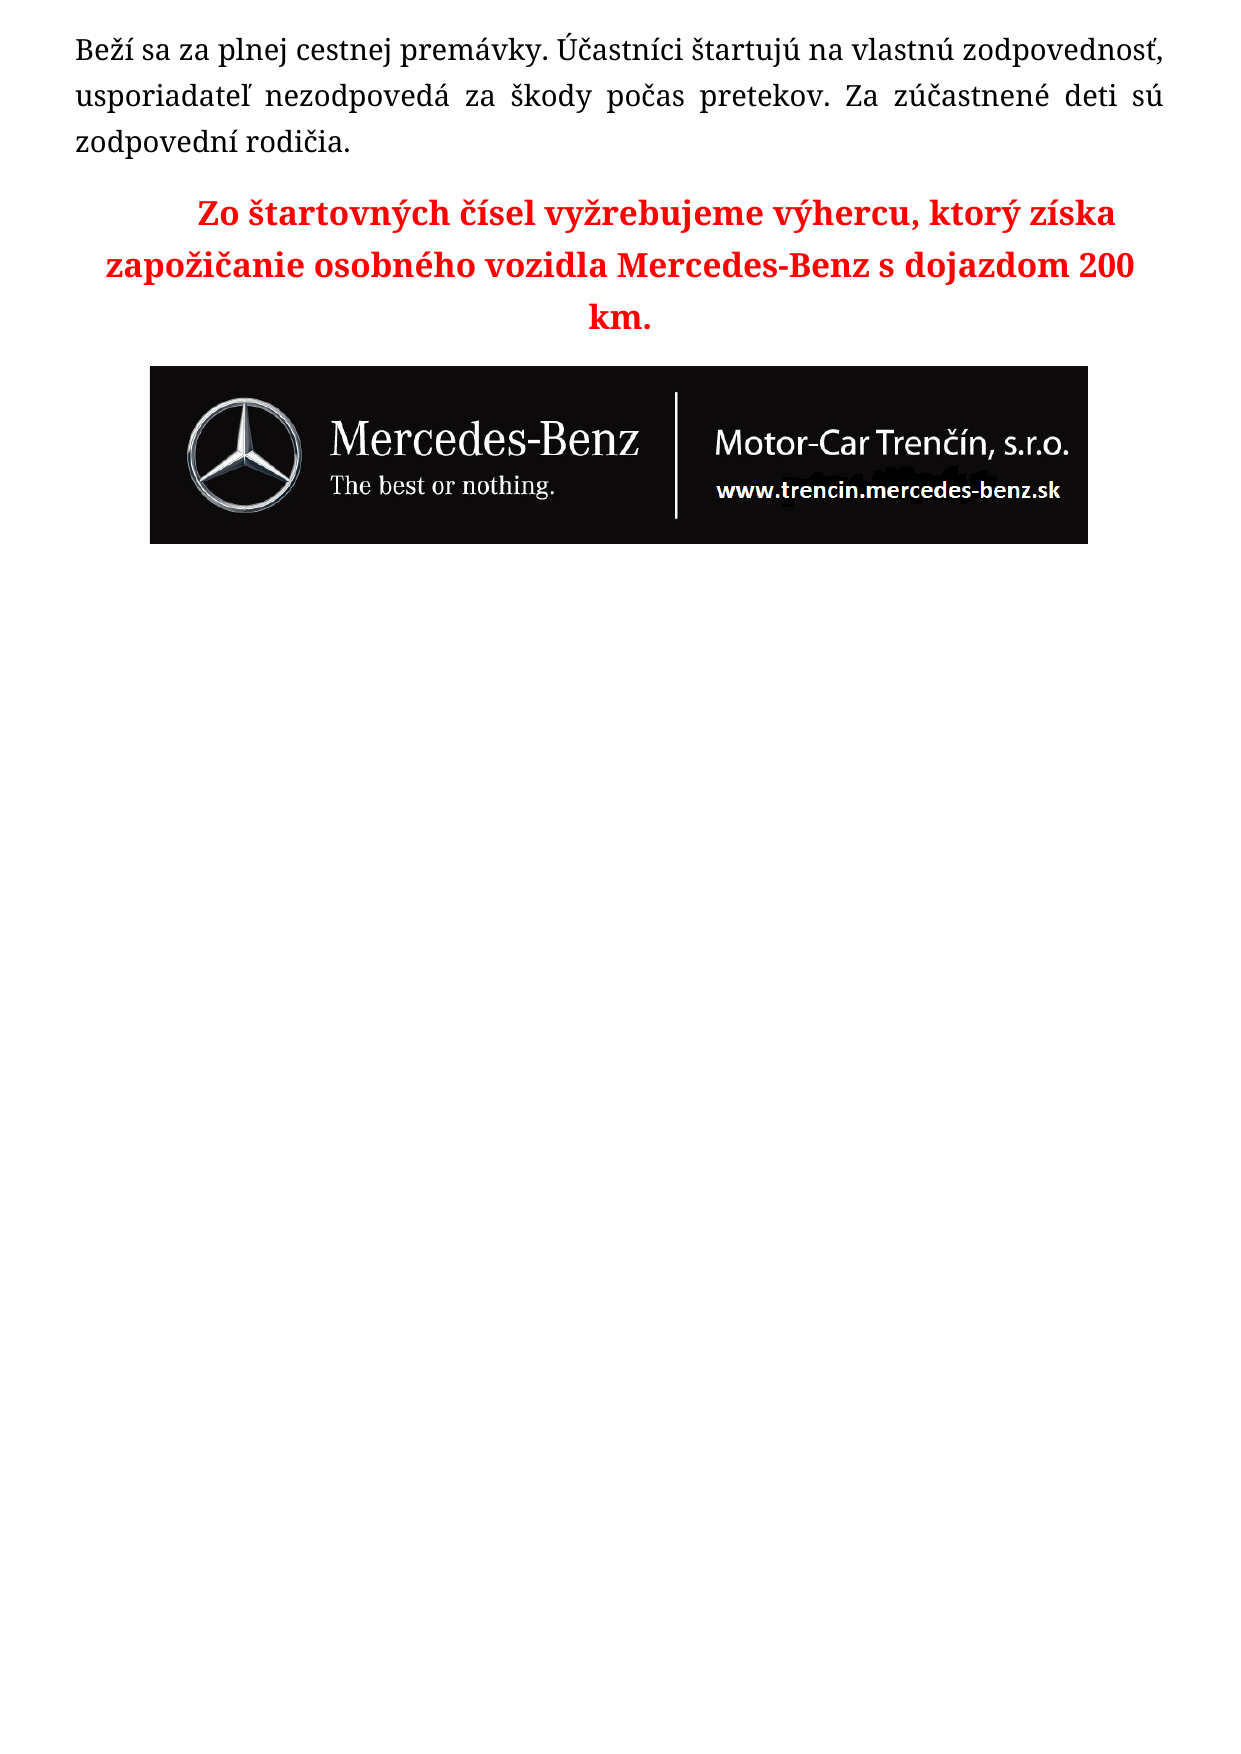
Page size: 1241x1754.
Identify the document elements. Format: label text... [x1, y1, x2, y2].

text Zo štartovných čísel vyžrebujeme výhercu, ktorý získa zapožičanie osobného vozidla Mercedes-Benz s dojazdom 200 km. [75, 189, 1165, 339]
text Beží sa za plnej cestnej premávky. Účastníci štartujú na vlastnú zodpovednosť, usporiadateľ nezodpovedá za škody počas pretekov. Za zúčastnené deti sú zodpovední rodičia. [75, 29, 1165, 161]
picture [149, 366, 1091, 544]
